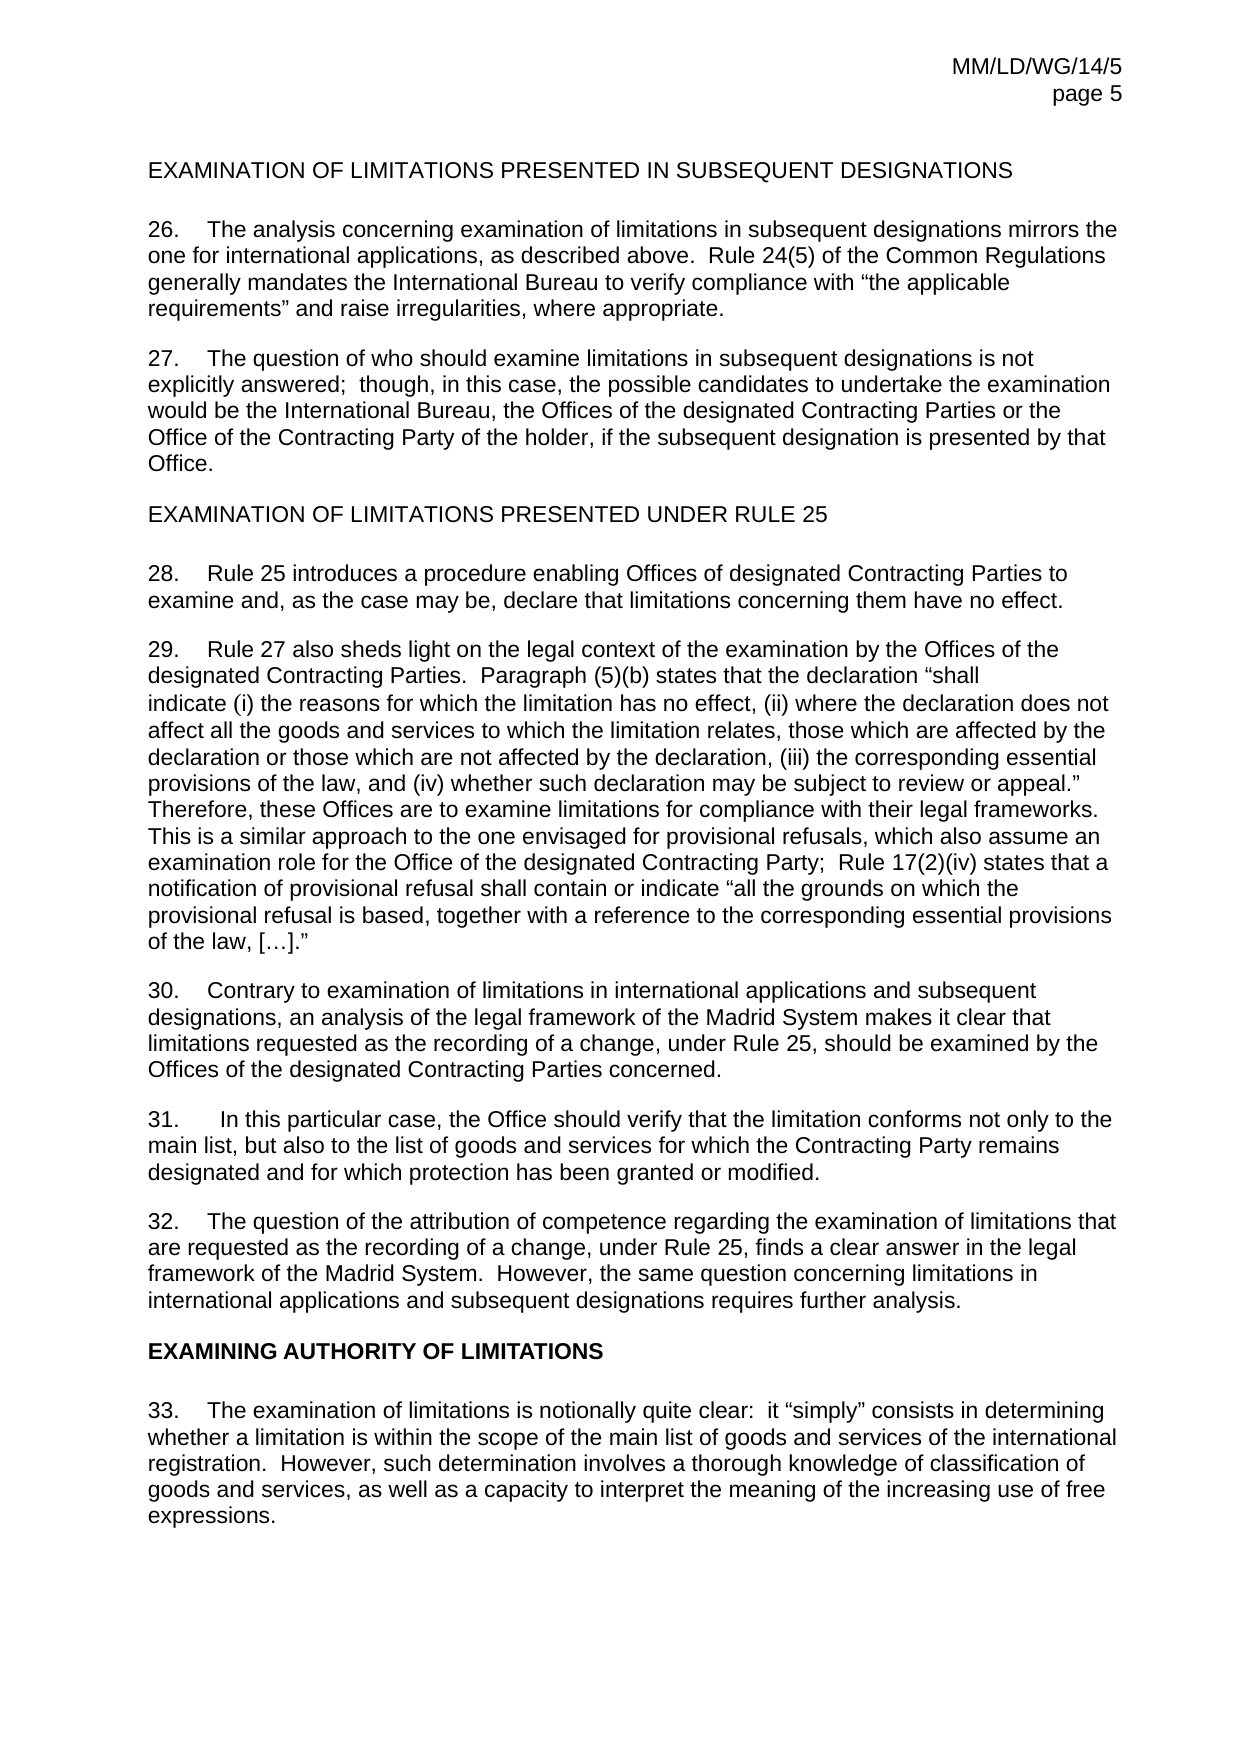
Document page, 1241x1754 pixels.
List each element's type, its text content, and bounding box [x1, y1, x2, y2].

text Contrary to examination of limitations in international applications and subsequent designations, an analysis of the legal framework of the Madrid System makes it clear that limitations requested as the recording of a change, under Rule 25, should be examined by the Offices of the designated Contracting Parties concerned. [148, 977, 1122, 1083]
text Rule 25 introduces a procedure enabling Offices of designated Contracting Parties to examine and, as the case may be, declare that limitations concerning them have no effect. [148, 560, 1122, 613]
text The analysis concerning examination of limitations in subsequent designations mirrors the one for international applications, as described above. Rule 24(5) of the Common Regulations generally mandates the International Bureau to verify compliance with “the applicable requirements” and raise irregularities, where appropriate. [148, 216, 1122, 322]
subtitle Examination of limitations presented in subsequent designations [148, 157, 1122, 183]
text In this particular case, the Office should verify that the limitation conforms not only to the main list, but also to the list of goods and services for which the Contracting Party remains designated and for which protection has been granted or modified. [148, 1106, 1122, 1185]
text Rule 27 also sheds light on the legal context of the examination by the Offices of the designated Contracting Parties. Paragraph (5)(b) states that the declaration “shall indicate (i) the reasons for which the limitation has no effect, (ii) where the declaration does not affect all the goods and services to which the limitation relates, those which are affected by the declaration or those which are not affected by the declaration, (iii) the corresponding essential provisions of the law, and (iv) whether such declaration may be subject to review or appeal.” Therefore, these Offices are to examine limitations for compliance with their legal frameworks. This is a similar approach to the one envisaged for provisional refusals, which also assume an examination role for the Office of the designated Contracting Party; Rule 17(2)(iv) states that a notification of provisional refusal shall contain or indicate “all the grounds on which the provisional refusal is based, together with a reference to the corresponding essential provisions of the law, […].” [148, 636, 1122, 954]
subtitle examining authority of limitations [148, 1338, 1122, 1364]
text The examination of limitations is notionally quite clear: it “simply” consists in determining whether a limitation is within the scope of the main list of goods and services of the international registration. However, such determination involves a thorough knowledge of classification of goods and services, as well as a capacity to interpret the meaning of the increasing use of free expressions. [148, 1397, 1122, 1529]
text The question of the attribution of competence regarding the examination of limitations that are requested as the recording of a change, under Rule 25, finds a clear answer in the legal framework of the Madrid System. However, the same question concerning limitations in international applications and subsequent designations requires further analysis. [148, 1208, 1122, 1313]
text The question of who should examine limitations in subsequent designations is not explicitly answered; though, in this case, the possible candidates to undertake the examination would be the International Bureau, the Offices of the designated Contracting Parties or the Office of the Contracting Party of the holder, if the subsequent designation is presented by that Office. [148, 344, 1122, 476]
subtitle Examination of limitations presented under Rule 25 [148, 501, 1122, 528]
